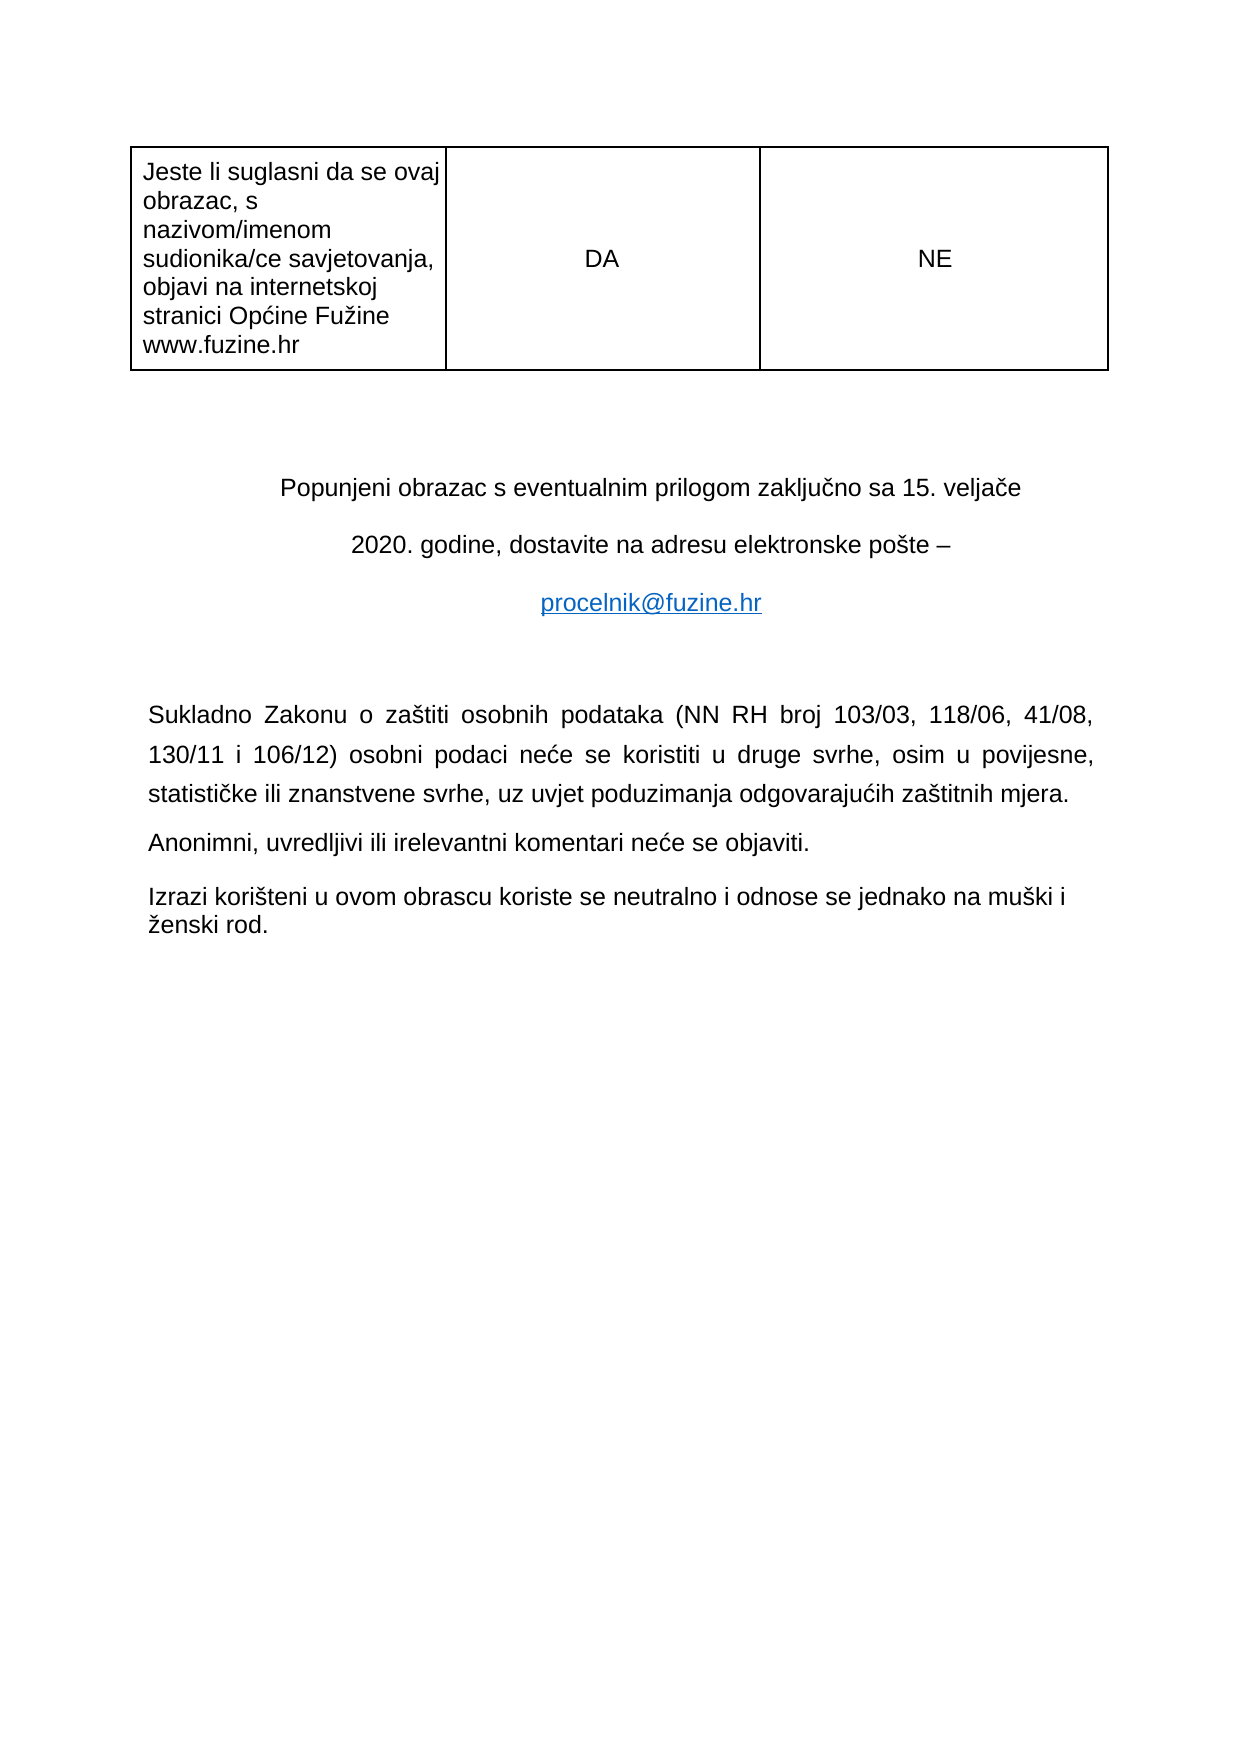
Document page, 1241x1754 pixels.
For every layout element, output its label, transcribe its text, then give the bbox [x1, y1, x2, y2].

table_header Jeste li suglasni da se ovaj obrazac, s nazivom/imenom sudionika/ce savjetovanja, objavi na internetskoj stranici Općine Fužine www.fuzine.hr [132, 148, 445, 368]
text Sukladno Zakonu o zaštiti osobnih podataka (NN RH broj 103/03, 118/06, 41/08, 130/11 i 106/12) osobni podaci neće se koristiti u druge svrhe, osim u povijesne, statističke ili znanstvene svrhe, uz uvjet poduzimanja odgovarajućih zaštitnih mjera. [148, 700, 1096, 808]
text Popunjeni obrazac s eventualnim prilogom zaključno sa 15. veljače 2020. godine, dostavite na adresu elektronske pošte – procelnik@fuzine.hr [269, 472, 1033, 617]
text Anonimni, uvredljivi ili irelevantni komentari neće se objaviti. [148, 828, 1104, 857]
table_header DA [447, 148, 759, 368]
table_header NE [761, 148, 1107, 368]
text Izrazi korišteni u ovom obrascu koriste se neutralno i odnose se jednako na muški i ženski rod. [148, 882, 1104, 939]
